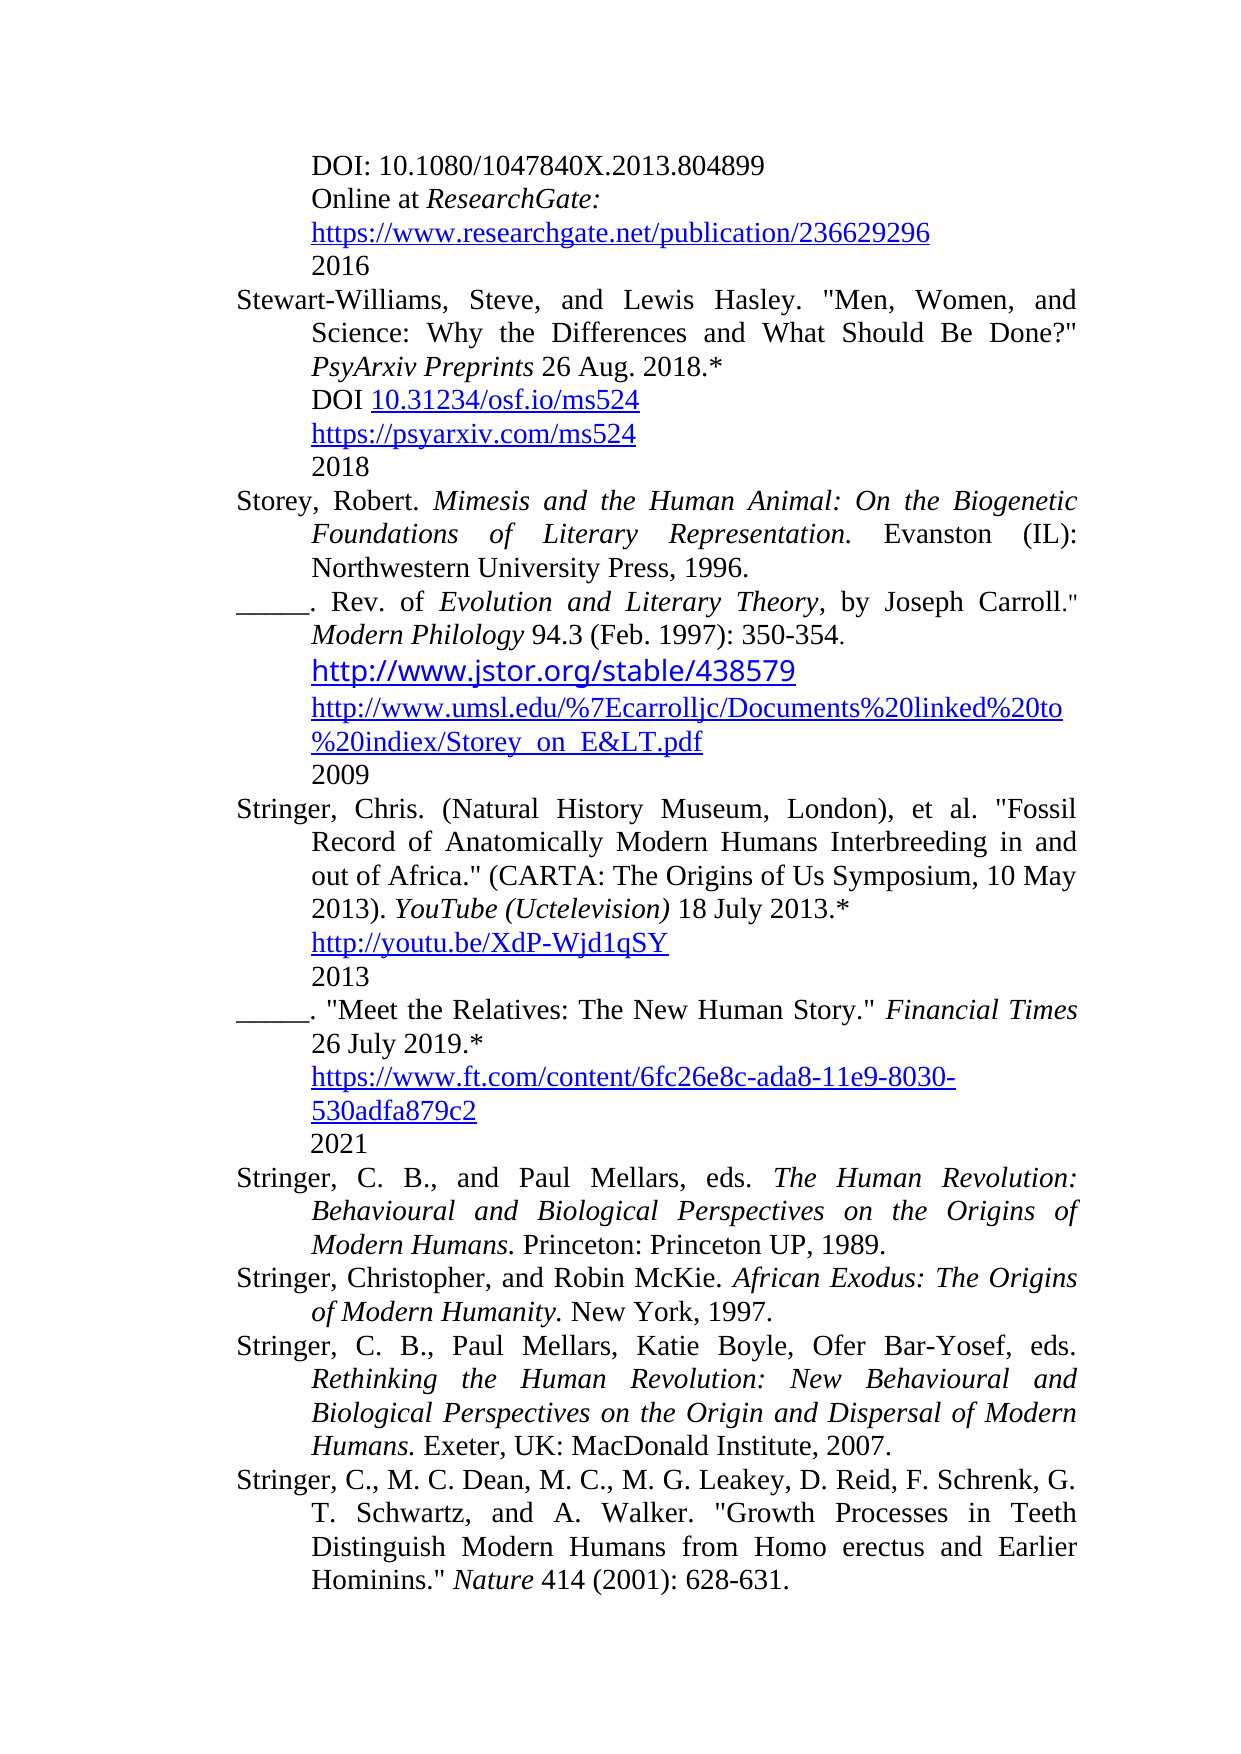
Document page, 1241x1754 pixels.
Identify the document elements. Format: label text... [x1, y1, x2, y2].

text Stringer, Christopher, and Robin McKie. African Exodus: The Origins of Modern Humanity. New York, 1997. [236, 1261, 1078, 1328]
text http://www.jstor.org/stable/438579 [236, 651, 1078, 690]
text Stringer, Chris. (Natural History Museum, London), et al. "Fossil Record of Anatomically Modern Humans Interbreeding in and out of Africa." (CARTA: The Origins of Us Symposium, 10 May 2013). YouTube (Uctelevision) 18 July 2013.* [236, 791, 1078, 925]
text DOI 10.31234/osf.io/ms524 [236, 382, 1078, 416]
text https://www.ft.com/content/6fc26e8c-ada8-11e9-8030-530adfa879c2 [236, 1059, 1078, 1126]
text Stewart-Williams, Steve, and Lewis Hasley. "Men, Women, and Science: Why the Differences and What Should Be Done?" PsyArxiv Preprints 26 Aug. 2018.* [236, 282, 1078, 382]
text 2021 [236, 1126, 1078, 1160]
text Online at ResearchGate: [236, 181, 1078, 215]
text http://www.umsl.edu/%7Ecarrolljc/Documents%20linked%20to%20indiex/Storey_on_E&LT.pdf [236, 690, 1078, 757]
text Storey, Robert. Mimesis and the Human Animal: On the Biogenetic Foundations of Literary Representation. Evanston (IL): Northwestern University Press, 1996. [236, 483, 1078, 584]
text http://youtu.be/XdP-Wjd1qSY [236, 925, 1078, 959]
text 2009 [236, 757, 1078, 791]
text https://www.researchgate.net/publication/236629296 [236, 215, 1078, 248]
text DOI: 10.1080/1047840X.2013.804899 [236, 148, 1078, 181]
text 2016 [236, 248, 1078, 282]
text 2013 [236, 959, 1078, 992]
text https://psyarxiv.com/ms524 [236, 416, 1078, 449]
text 2018 [236, 449, 1078, 483]
text Stringer, C. B., and Paul Mellars, eds. The Human Revolution: Behavioural and Biological Perspectives on the Origins of Modern Humans. Princeton: Princeton UP, 1989. [236, 1160, 1078, 1261]
text _____. "Meet the Relatives: The New Human Story." Financial Times 26 July 2019.* [236, 992, 1078, 1059]
text Stringer, C., M. C. Dean, M. C., M. G. Leakey, D. Reid, F. Schrenk, G. T. Schwartz, and A. Walker. "Growth Processes in Teeth Distinguish Modern Humans from Homo erectus and Earlier Hominins." Nature 414 (2001): 628-631. [236, 1462, 1078, 1596]
text _____. Rev. of Evolution and Literary Theory, by Joseph Carroll." Modern Philology 94.3 (Feb. 1997): 350-354. [236, 584, 1078, 651]
text Stringer, C. B., Paul Mellars, Katie Boyle, Ofer Bar-Yosef, eds. Rethinking the Human Revolution: New Behavioural and Biological Perspectives on the Origin and Dispersal of Modern Humans. Exeter, UK: MacDonald Institute, 2007. [236, 1328, 1078, 1462]
